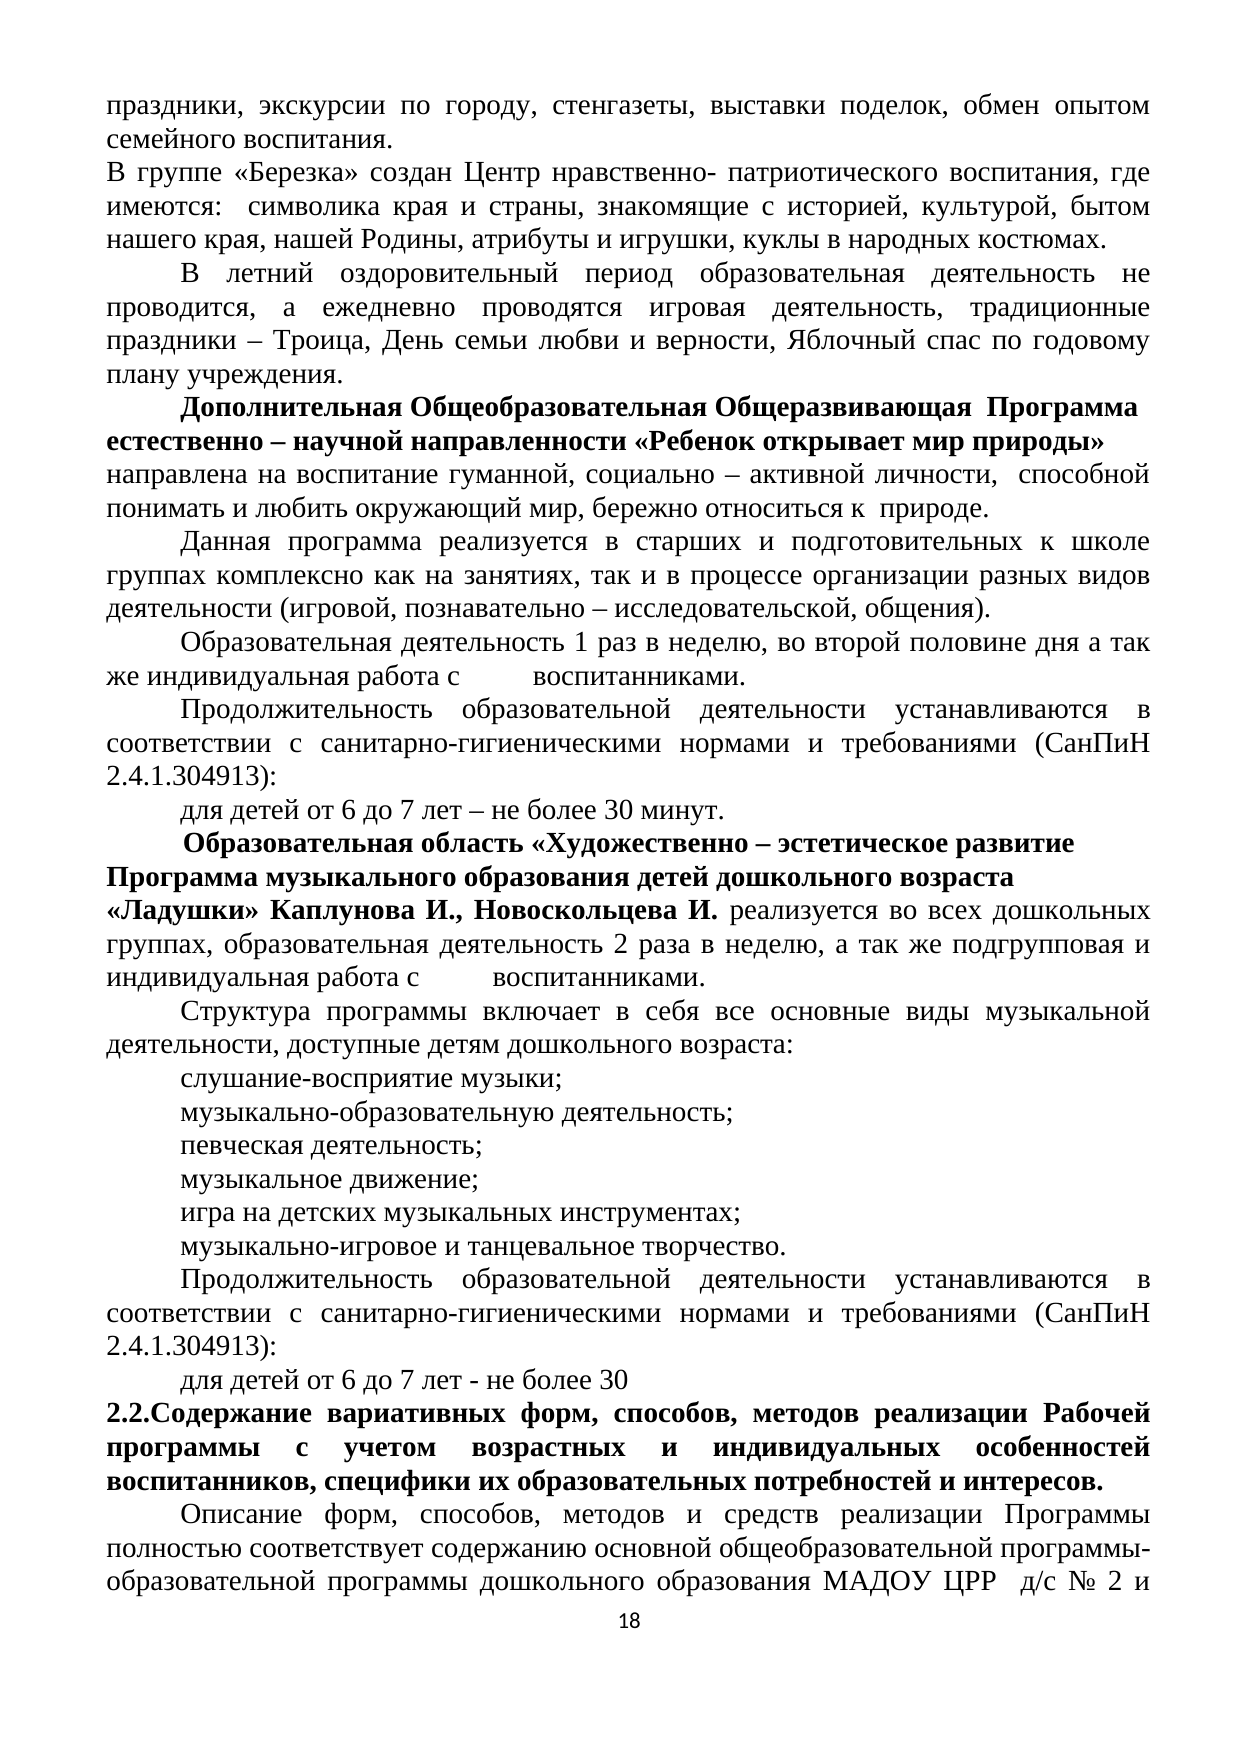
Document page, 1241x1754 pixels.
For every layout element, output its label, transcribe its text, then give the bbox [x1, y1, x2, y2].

text музыкальное движение; [106, 1161, 1151, 1194]
text музыкально-образовательную деятельность; [106, 1094, 1151, 1127]
text музыкально-игровое и танцевальное творчество. [106, 1228, 1151, 1261]
text направлена на воспитание гуманной, социально – активной личности, способной понимать и любить окружающий мир, бережно относиться к природе. [106, 456, 1151, 523]
text «Ладушки» Каплунова И., Новоскольцева И. реализуется во всех дошкольных группах, образовательная деятельность 2 раза в неделю, а так же подгрупповая и индивидуальная работа с воспитанниками. [106, 892, 1151, 993]
text певческая деятельность; [106, 1127, 1151, 1161]
text Дополнительная Общеобразовательная Общеразвивающая Программа [106, 389, 1151, 423]
text игра на детских музыкальных инструментах; [106, 1194, 1151, 1228]
text для детей от 6 до 7 лет - не более 30 [106, 1362, 1151, 1396]
text В группе «Березка» создан Центр нравственно- патриотического воспитания, где имеются: символика края и страны, знакомящие с историей, культурой, бытом нашего края, нашей Родины, атрибуты и игрушки, куклы в народных костюмах. [106, 154, 1151, 255]
text для детей от 6 до 7 лет – не более 30 минут. [106, 792, 1151, 825]
text Продолжительность образовательной деятельности устанавливаются в соответствии с санитарно-гигиеническими нормами и требованиями (СанПиН 2.4.1.304913): [106, 1261, 1151, 1362]
text Образовательная деятельность 1 раз в неделю, во второй половине дня а так же индивидуальная работа с воспитанниками. [106, 624, 1151, 691]
text Данная программа реализуется в старших и подготовительных к школе группах комплексно как на занятиях, так и в процессе организации разных видов деятельности (игровой, познавательно – исследовательской, общения). [106, 523, 1151, 624]
text Программа музыкального образования детей дошкольного возраста [106, 859, 1151, 892]
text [106, 1496, 1151, 1597]
text естественно – научной направленности «Ребенок открывает мир природы» [106, 423, 1151, 456]
text Образовательная область «Художественно – эстетическое развитие [106, 825, 1151, 859]
text 2.2.Содержание вариативных форм, способов, методов реализации Рабочей программы с учетом возрастных и индивидуальных особенностей воспитанников, специфики их образовательных потребностей и интересов. [106, 1396, 1151, 1496]
text слушание-восприятие музыки; [106, 1060, 1151, 1094]
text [106, 87, 1151, 154]
text Продолжительность образовательной деятельности устанавливаются в соответствии с санитарно-гигиеническими нормами и требованиями (СанПиН 2.4.1.304913): [106, 691, 1151, 792]
text В летний оздоровительный период образовательная деятельность не проводится, а ежедневно проводятся игровая деятельность, традиционные праздники – Троица, День семьи любви и верности, Яблочный спас по годовому плану учреждения. [106, 255, 1151, 389]
text Структура программы включает в себя все основные виды музыкальной деятельности, доступные детям дошкольного возраста: [106, 993, 1151, 1060]
